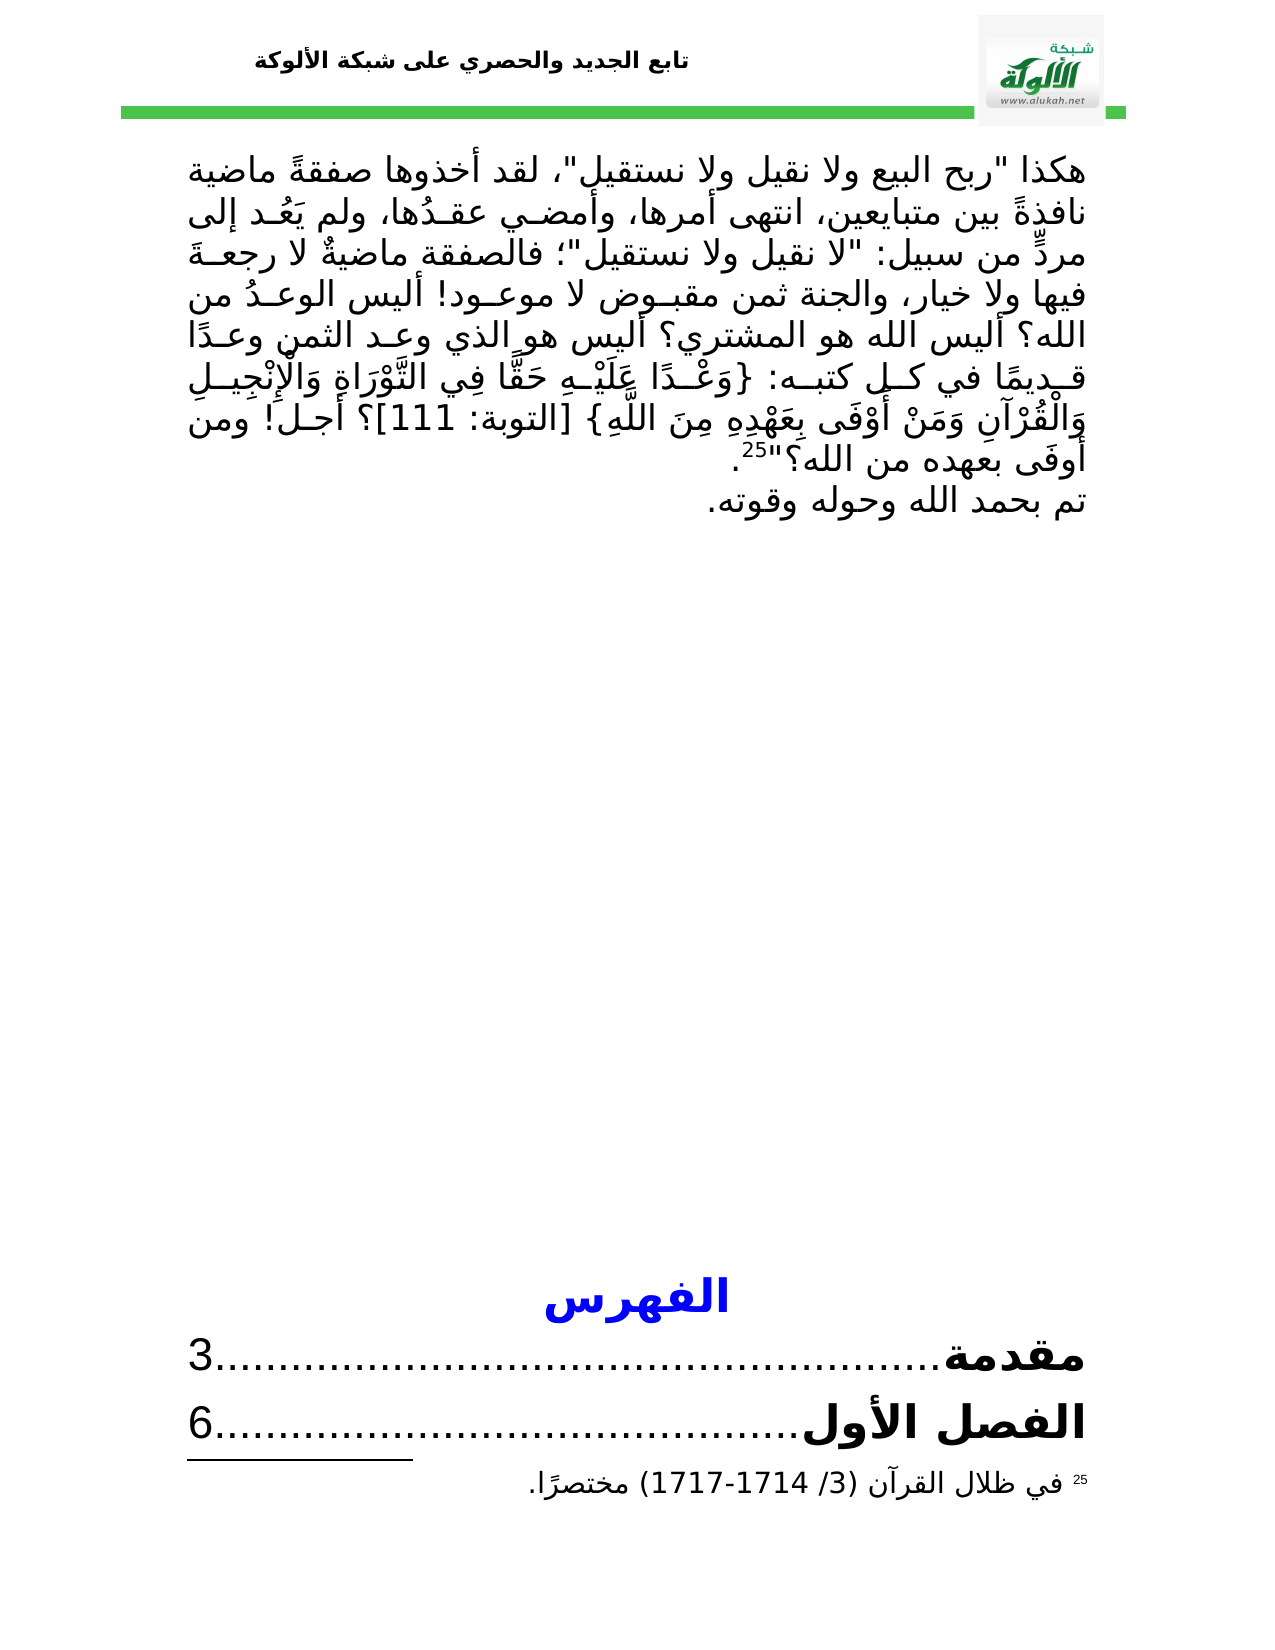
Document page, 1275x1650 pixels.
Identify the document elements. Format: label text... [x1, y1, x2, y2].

text تم بحمد الله وحوله وقوته. [187, 480, 1087, 521]
text هكذا "ربح البيع ولا نقيل ولا نستقيل"، لقد أخذوها صفقةً ماضية نافذةً بين متبايعين، انتهى أمرها، وأمضي عقدُها، ولم يَعُد إلى مردٍّ من سبيل: "لا نقيل ولا نستقيل"؛ فالصفقة ماضيةٌ لا رجعةَ فيها ولا خيار، والجنة ثمن مقبوض لا موعود! أليس الوعدُ من الله؟ أليس الله هو المشتري؟ أليس هو الذي وعد الثمن وعدًا قديمًا في كل كتبه: {وَعْدًا عَلَيْهِ حَقًّا فِي التَّوْرَاةِ وَالْإِنْجِيلِ وَالْقُرْآنِ وَمَنْ أَوْفَى بِعَهْدِهِ مِنَ اللَّهِ} [التوبة: 111]؟ أجل! ومن أوفَى بعهده من الله؟". [187, 150, 1087, 480]
